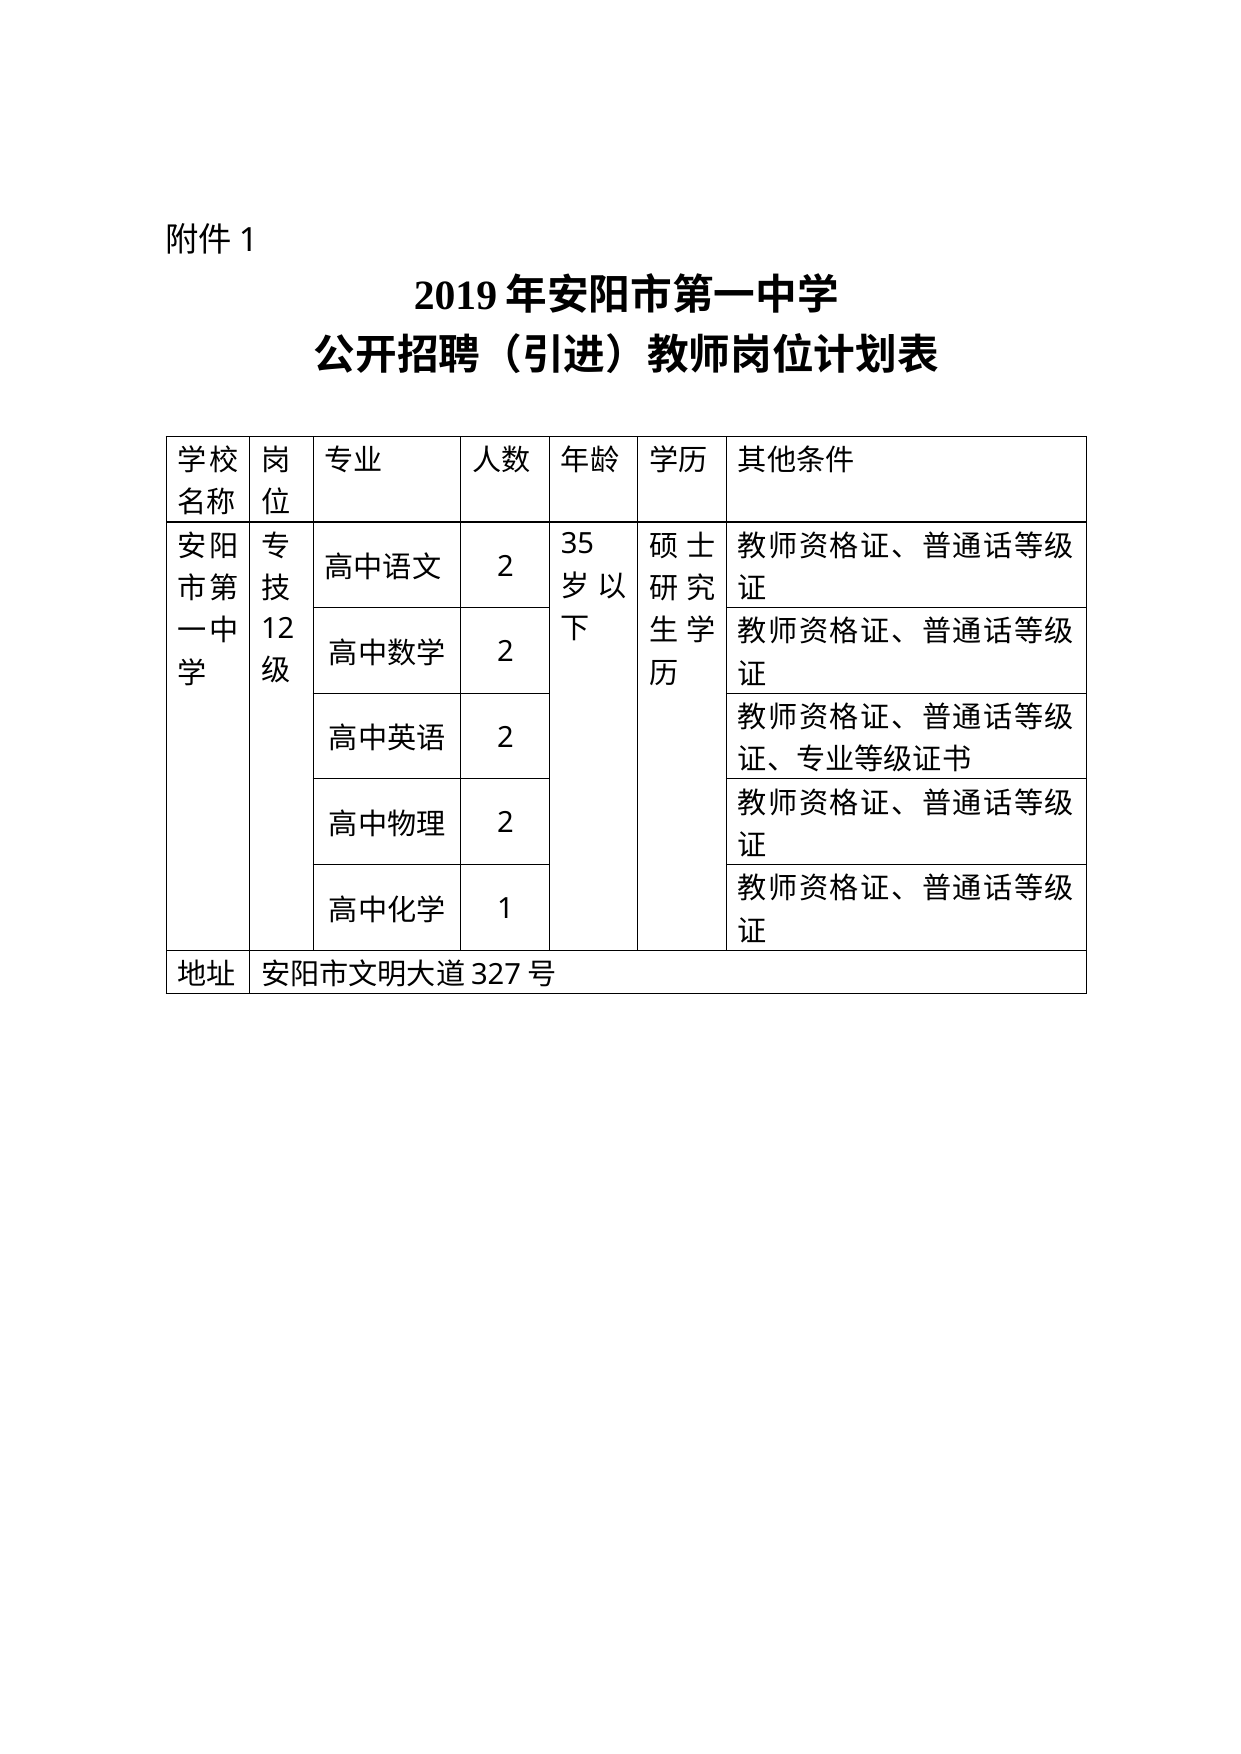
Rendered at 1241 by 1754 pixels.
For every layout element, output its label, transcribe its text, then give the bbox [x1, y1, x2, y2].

table_cell 2 [461, 523, 549, 607]
table_cell 教师资格证、普通话等级证 [727, 523, 1086, 607]
table_cell 教师资格证、普通话等级证 [727, 865, 1086, 949]
table_header 其他条件 [727, 437, 1086, 521]
table_cell 高中语文 [314, 523, 460, 607]
table_cell 硕士研究生学历 [638, 523, 726, 949]
table_header 学历 [638, 437, 726, 521]
table_cell 2 [461, 608, 549, 693]
table_cell 安阳市第一中学 [167, 523, 249, 949]
table_cell 教师资格证、普通话等级证 [727, 608, 1086, 693]
table_cell 2 [461, 694, 549, 778]
table_cell 高中英语 [314, 694, 460, 778]
table_cell 高中数学 [314, 608, 460, 693]
table_header 岗位 [250, 437, 313, 521]
table_cell 35岁以下 [550, 523, 637, 949]
table_cell 2 [461, 779, 549, 864]
table_header 专业 [314, 437, 460, 521]
text 附件1 [165, 207, 1087, 261]
table_header 人数 [461, 437, 549, 521]
table_header 年龄 [550, 437, 637, 521]
table_cell 教师资格证、普通话等级证、专业等级证书 [727, 694, 1086, 778]
text 公开招聘（引进）教师岗位计划表 [165, 321, 1087, 382]
table_cell 高中化学 [314, 865, 460, 949]
table_header 学校名称 [167, 437, 249, 521]
table_cell 高中物理 [314, 779, 460, 864]
text 2019年安阳市第一中学 [165, 261, 1087, 321]
table_cell 1 [461, 865, 549, 949]
table_cell 专技12级 [250, 523, 313, 949]
table_cell 安阳市文明大道327号 [250, 951, 1086, 993]
table_cell 教师资格证、普通话等级证 [727, 779, 1086, 864]
table_cell 地址 [167, 951, 249, 993]
